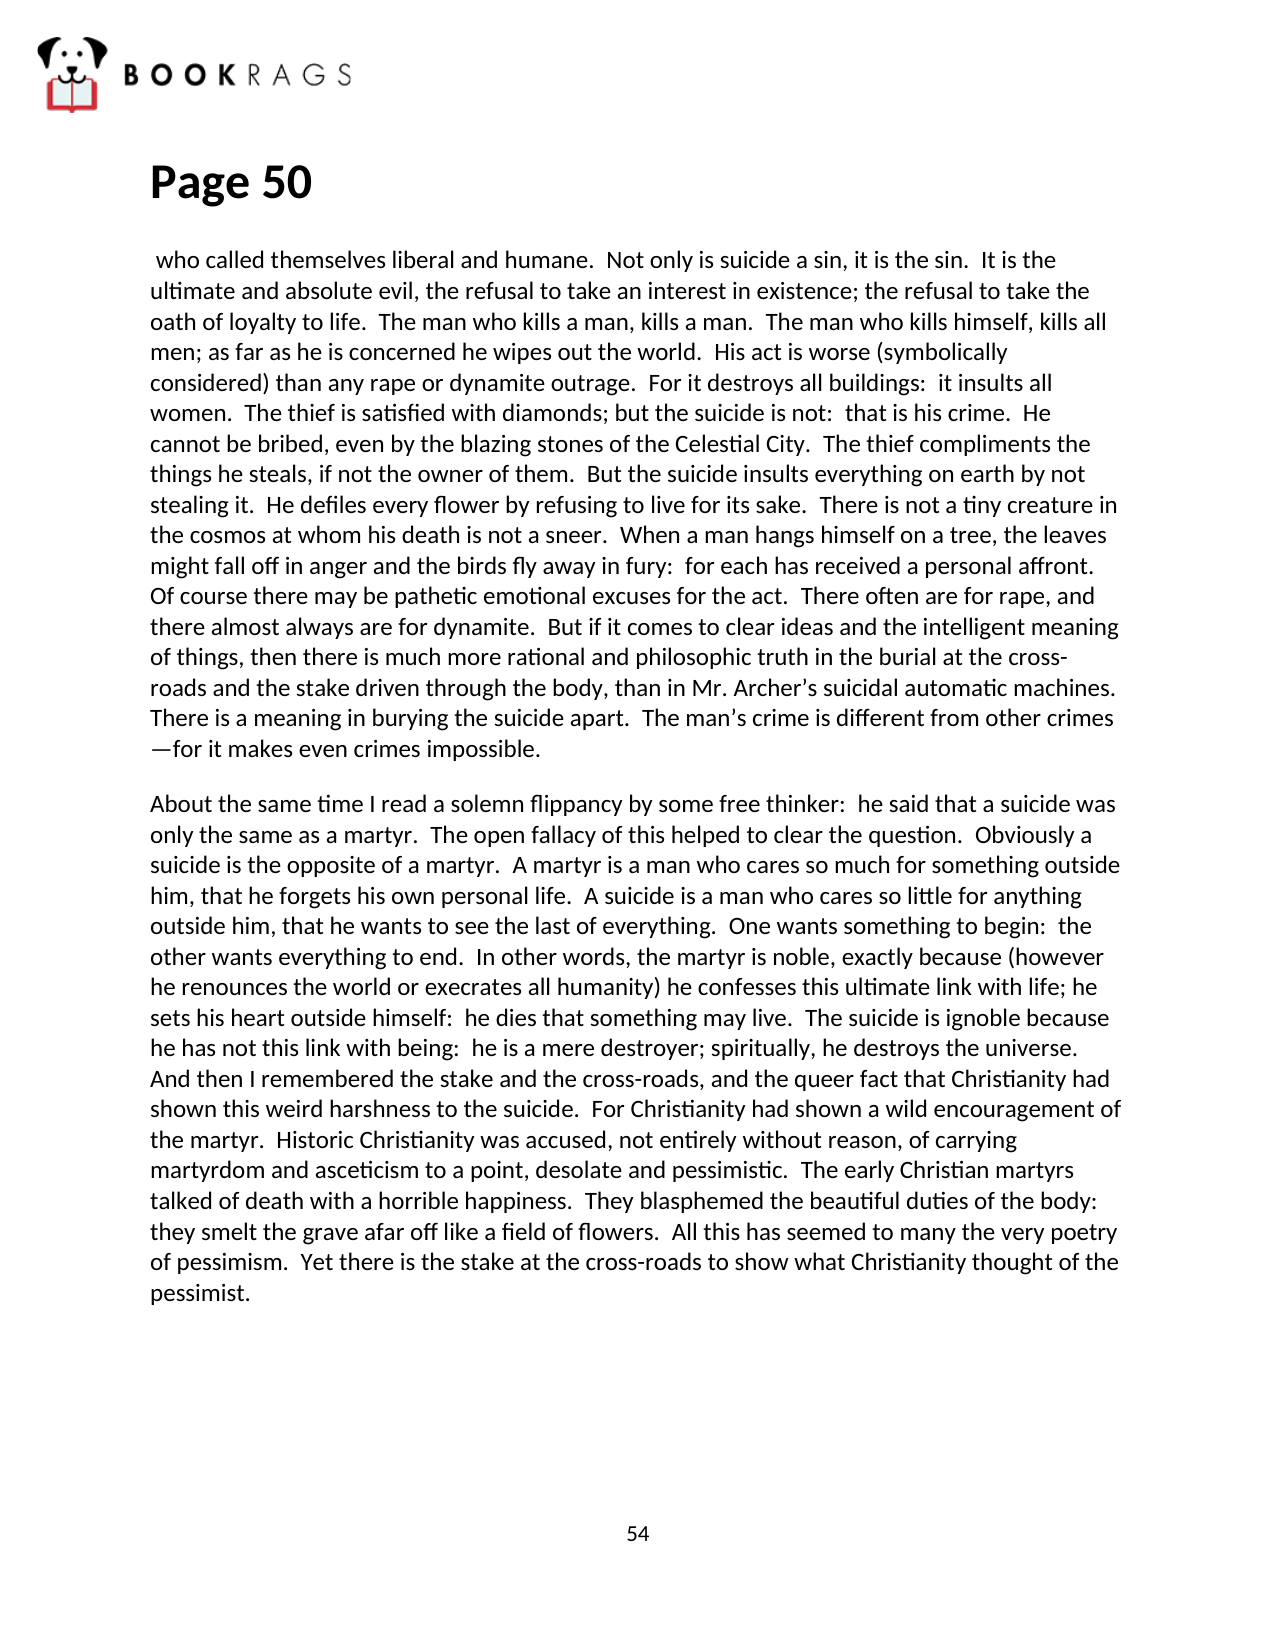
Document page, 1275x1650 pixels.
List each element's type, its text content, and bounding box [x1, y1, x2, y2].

text Page 50 [150, 150, 1125, 211]
picture [37, 37, 351, 113]
text who called themselves liberal and humane. Not only is suicide a sin, it is the sin. It is the ultimate and absolute evil, the refusal to take an interest in existence; the refusal to take the oath of loyalty to life. The man who kills a man, kills a man. The man who kills himself, kills all men; as far as he is concerned he wipes out the world. His act is worse (symbolically considered) than any rape or dynamite outrage. For it destroys all buildings: it insults all women. The thief is satisfied with diamonds; but the suicide is not: that is his crime. He cannot be bribed, even by the blazing stones of the Celestial City. The thief compliments the things he steals, if not the owner of them. But the suicide insults everything on earth by not stealing it. He defiles every flower by refusing to live for its sake. There is not a tiny creature in the cosmos at whom his death is not a sneer. When a man hangs himself on a tree, the leaves might fall off in anger and the birds fly away in fury: for each has received a personal affront. Of course there may be pathetic emotional excuses for the act. There often are for rape, and there almost always are for dynamite. But if it comes to clear ideas and the intelligent meaning of things, then there is much more rational and philosophic truth in the burial at the cross-roads and the stake driven through the body, than in Mr. Archer’s suicidal automatic machines. There is a meaning in burying the suicide apart. The man’s crime is different from other crimes—­for it makes even crimes impossible. [150, 244, 1125, 763]
text About the same time I read a solemn flippancy by some free thinker: he said that a suicide was only the same as a martyr. The open fallacy of this helped to clear the question. Obviously a suicide is the opposite of a martyr. A martyr is a man who cares so much for something outside him, that he forgets his own personal life. A suicide is a man who cares so little for anything outside him, that he wants to see the last of everything. One wants something to begin: the other wants everything to end. In other words, the martyr is noble, exactly because (however he renounces the world or execrates all humanity) he confesses this ultimate link with life; he sets his heart outside himself: he dies that something may live. The suicide is ignoble because he has not this link with being: he is a mere destroyer; spiritually, he destroys the universe. And then I remembered the stake and the cross-roads, and the queer fact that Christianity had shown this weird harshness to the suicide. For Christianity had shown a wild encouragement of the martyr. Historic Christianity was accused, not entirely without reason, of carrying martyrdom and asceticism to a point, desolate and pessimistic. The early Christian martyrs talked of death with a horrible happiness. They blasphemed the beautiful duties of the body: they smelt the grave afar off like a field of flowers. All this has seemed to many the very poetry of pessimism. Yet there is the stake at the cross-roads to show what Christianity thought of the pessimist. [150, 788, 1125, 1307]
